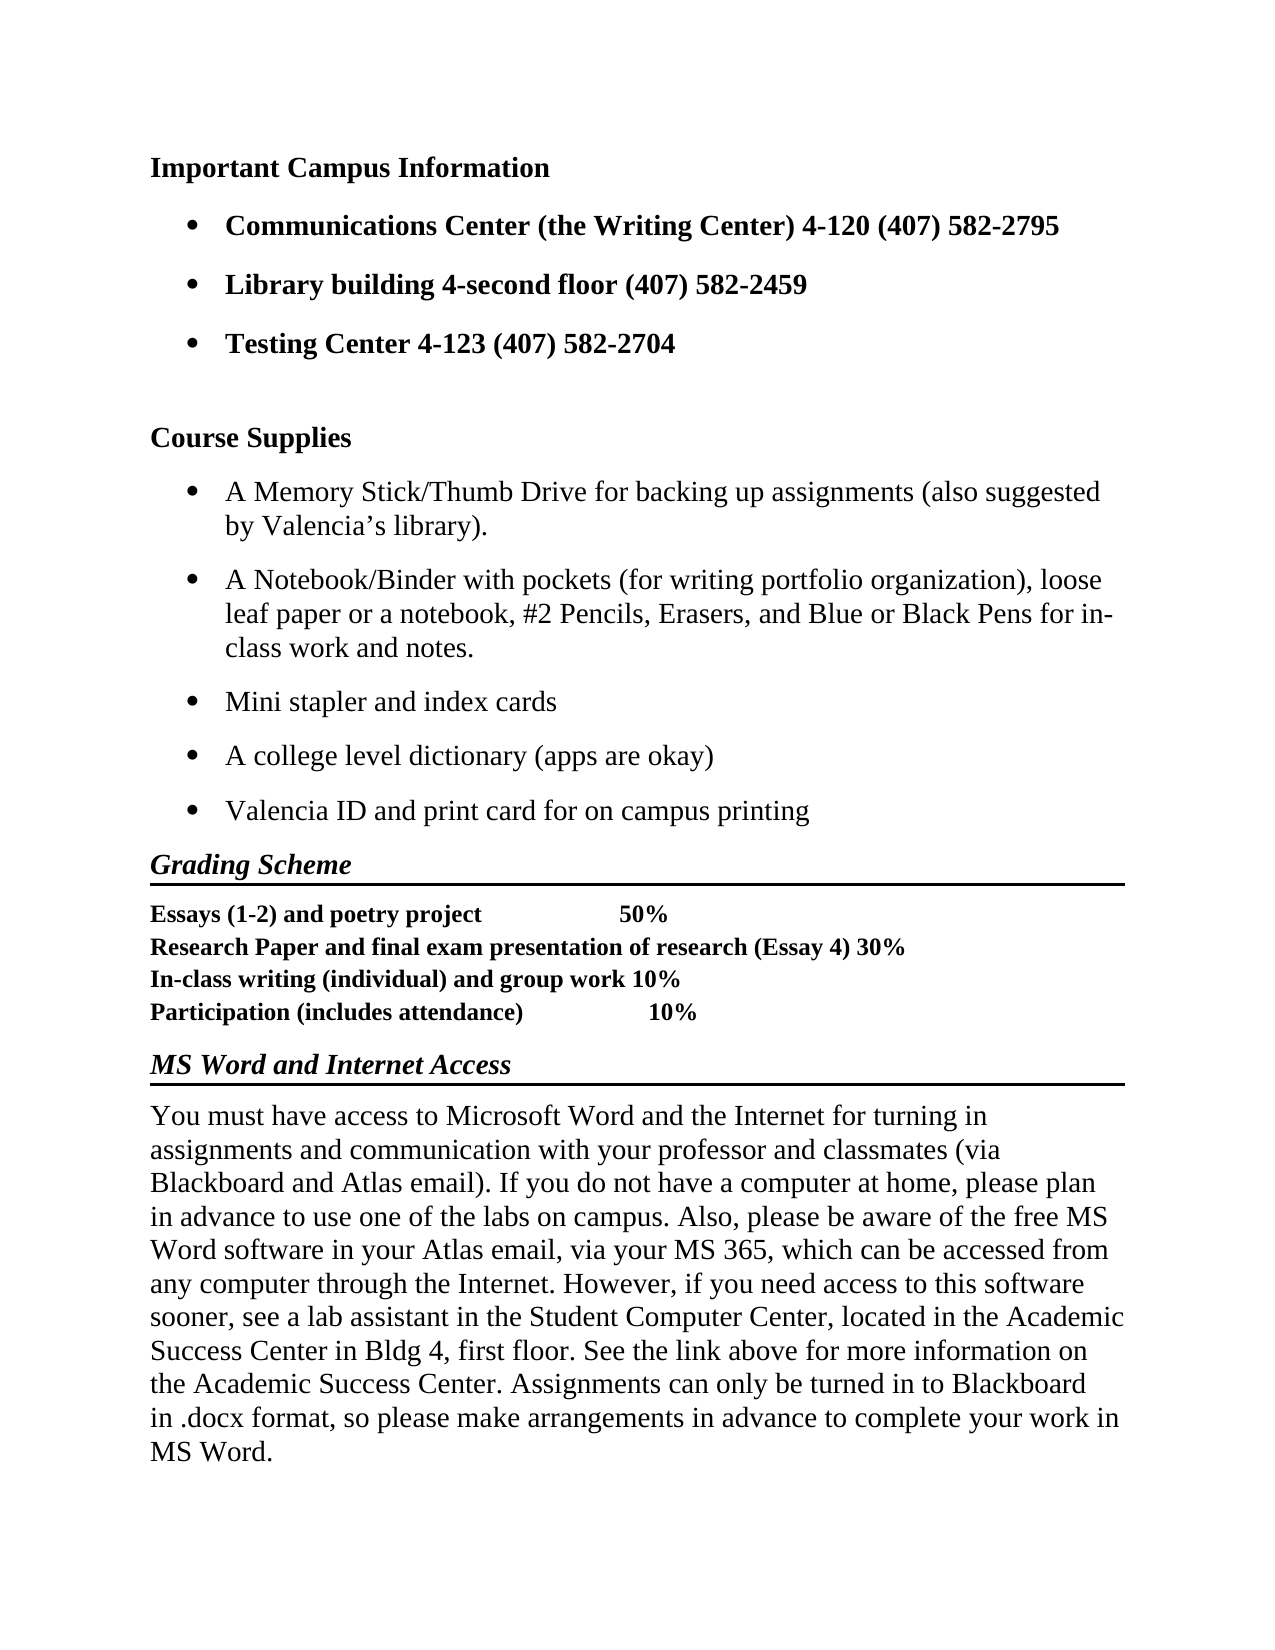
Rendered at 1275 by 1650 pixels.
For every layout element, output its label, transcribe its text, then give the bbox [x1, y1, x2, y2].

list A Notebook/Binder with pockets (for writing portfolio organization), loose leaf paper or a notebook, #2 Pencils, Erasers, and Blue or Black Pens for in-class work and notes. [187, 562, 1125, 663]
text You must have access to Microsoft Word and the Internet for turning in assignments and communication with your professor and classmates (via Blackboard and Atlas email). If you do not have a computer at home, please plan in advance to use one of the labs on campus. Also, please be aware of the free MS Word software in your Atlas email, via your MS 365, which can be accessed from any computer through the Internet. However, if you need access to this software sooner, see a lab assistant in the Student Computer Center, located in the Academic Success Center in Bldg 4, first floor. See the link above for more information on the Academic Success Center. Assignments can only be turned in to Blackboard in .docx format, so please make arrangements in advance to complete your work in MS Word. [150, 1098, 1125, 1467]
subtitle Communications Center (the Writing Center) 4-120 (407) 582-2795 [187, 208, 1125, 242]
text Course Supplies [150, 420, 1125, 454]
subtitle Grading Scheme [150, 847, 1125, 883]
text Research Paper and final exam presentation of research (Essay 4) 30% [150, 932, 1125, 960]
subtitle Library building 4-second floor (407) 582-2459 [187, 267, 1125, 301]
subtitle Important Campus Information [150, 150, 1125, 183]
list Mini stapler and index cards [187, 684, 1125, 718]
subtitle Testing Center 4-123 (407) 582-2704 [187, 326, 1125, 359]
text Essays (1-2) and poetry project 50% [150, 899, 1125, 927]
text In-class writing (individual) and group work 10% [150, 964, 1125, 993]
subtitle MS Word and Internet Access [150, 1047, 1125, 1083]
list Valencia ID and print card for on campus printing [187, 793, 1125, 827]
list A Memory Stick/Thumb Drive for backing up assignments (also suggested by Valencia’s library). [187, 474, 1125, 542]
text Participation (includes attendance) 10% [150, 997, 1125, 1026]
list A college level dictionary (apps are okay) [187, 738, 1125, 772]
